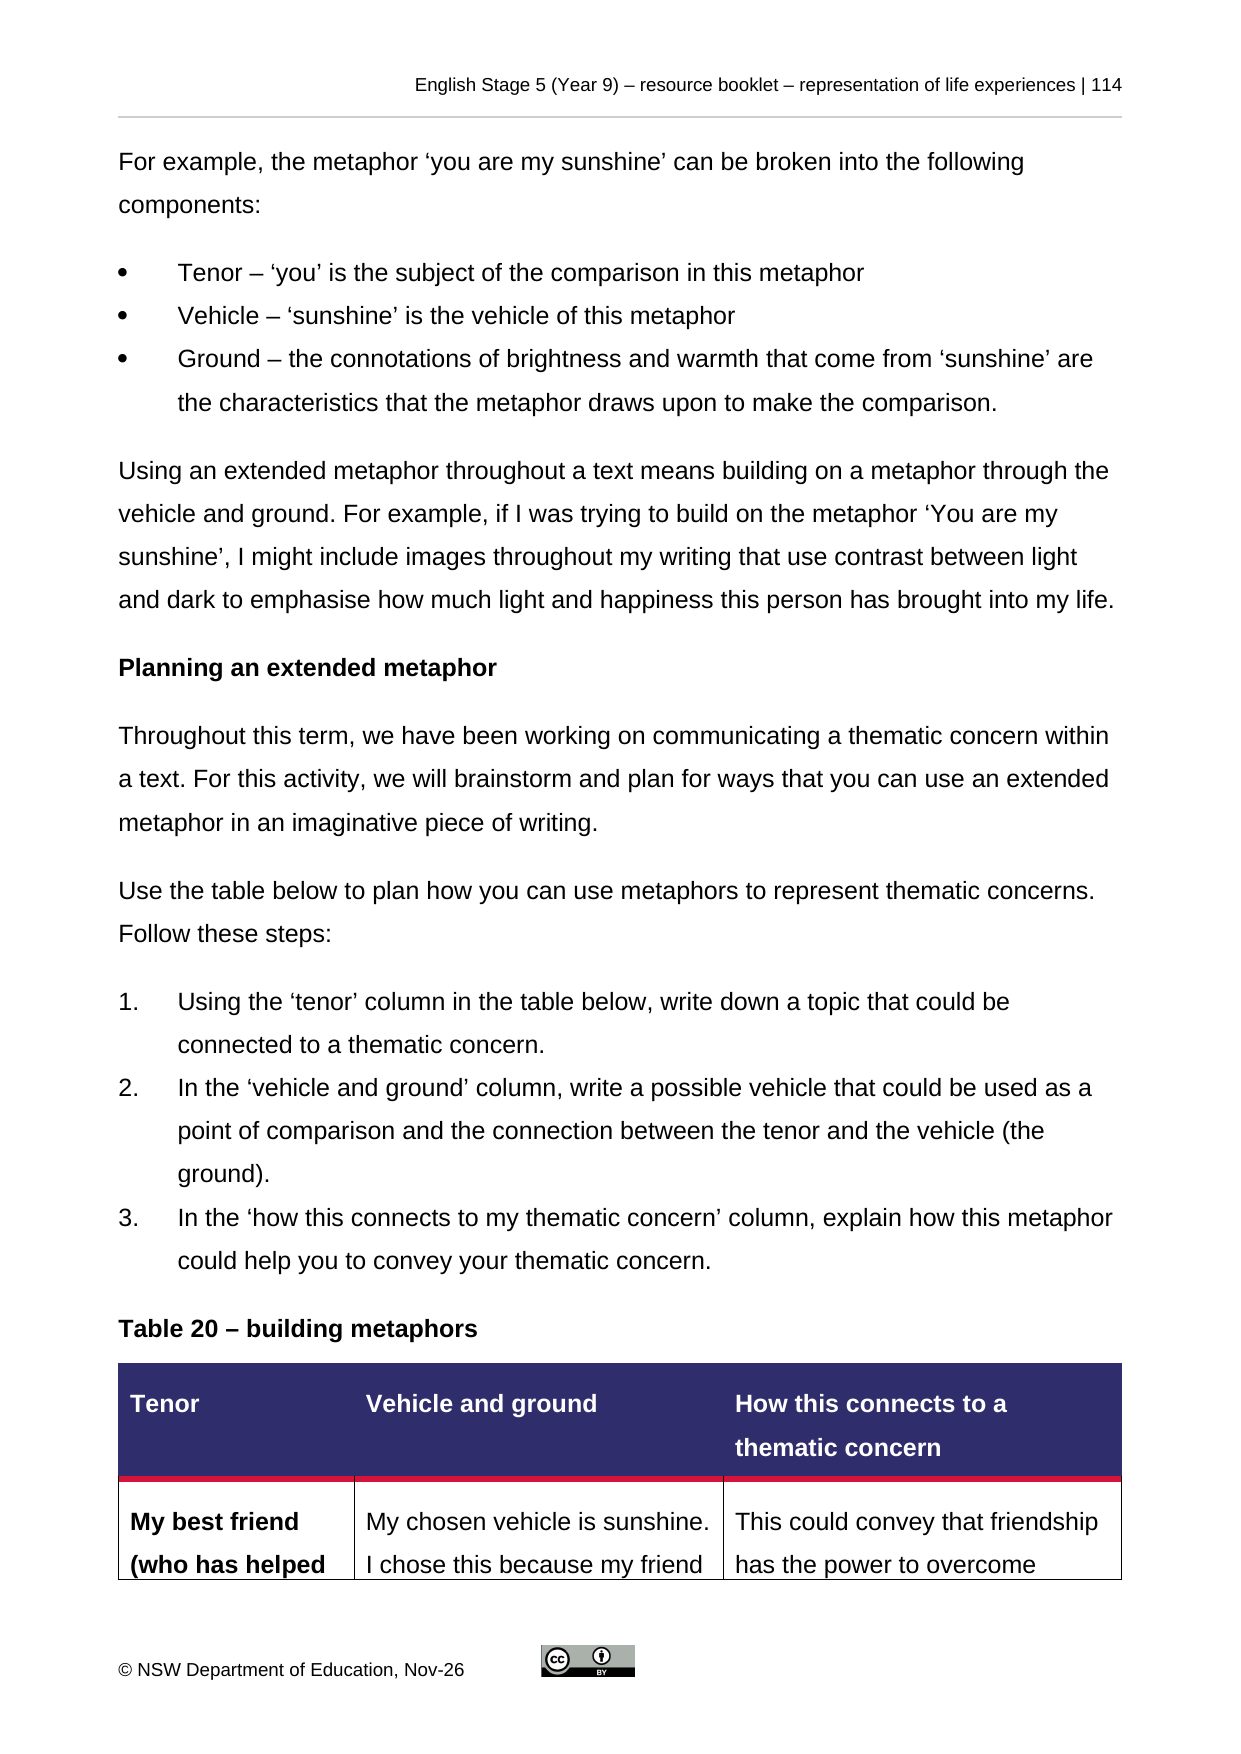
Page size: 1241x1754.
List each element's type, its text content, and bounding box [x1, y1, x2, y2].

text Planning an extended metaphor [118, 653, 1122, 682]
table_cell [724, 1482, 1121, 1579]
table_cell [355, 1482, 723, 1579]
text Table 20 – building metaphors [118, 1314, 1122, 1342]
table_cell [119, 1482, 354, 1579]
table_header Vehicle and ground [355, 1364, 723, 1476]
text Using an extended metaphor throughout a text means building on a metaphor through the vehicle and ground. For example, if I was trying to build on the metaphor ‘You are my sunshine’, I might include images throughout my writing that use contrast between light and dark to emphasise how much light and happiness this person has brought into my life. [118, 456, 1122, 614]
text For example, the metaphor ‘you are my sunshine’ can be broken into the following components: [118, 147, 1122, 218]
list In the ‘vehicle and ground’ column, write a possible vehicle that could be used as a point of comparison and the connection between the tenor and the vehicle (the ground). [118, 1073, 1122, 1188]
list In the ‘how this connects to my thematic concern’ column, explain how this metaphor could help you to convey your thematic concern. [118, 1202, 1122, 1274]
text Use the table below to plan how you can use metaphors to represent thematic concerns. Follow these steps: [118, 876, 1122, 947]
table_header How this connects to a thematic concern [724, 1364, 1121, 1476]
table_header Tenor [119, 1364, 354, 1476]
list Tenor – ‘you’ is the subject of the comparison in this metaphor [118, 258, 1122, 287]
text Throughout this term, we have been working on communicating a thematic concern within a text. For this activity, we will brainstorm and plan for ways that you can use an extended metaphor in an imaginative piece of writing. [118, 721, 1122, 836]
list Ground – the connotations of brightness and warmth that come from ‘sunshine’ are the characteristics that the metaphor draws upon to make the comparison. [118, 344, 1122, 416]
picture [541, 1645, 635, 1677]
list Vehicle – ‘sunshine’ is the vehicle of this metaphor [118, 301, 1122, 330]
list Using the ‘tenor’ column in the table below, write down a topic that could be connected to a thematic concern. [118, 987, 1122, 1059]
